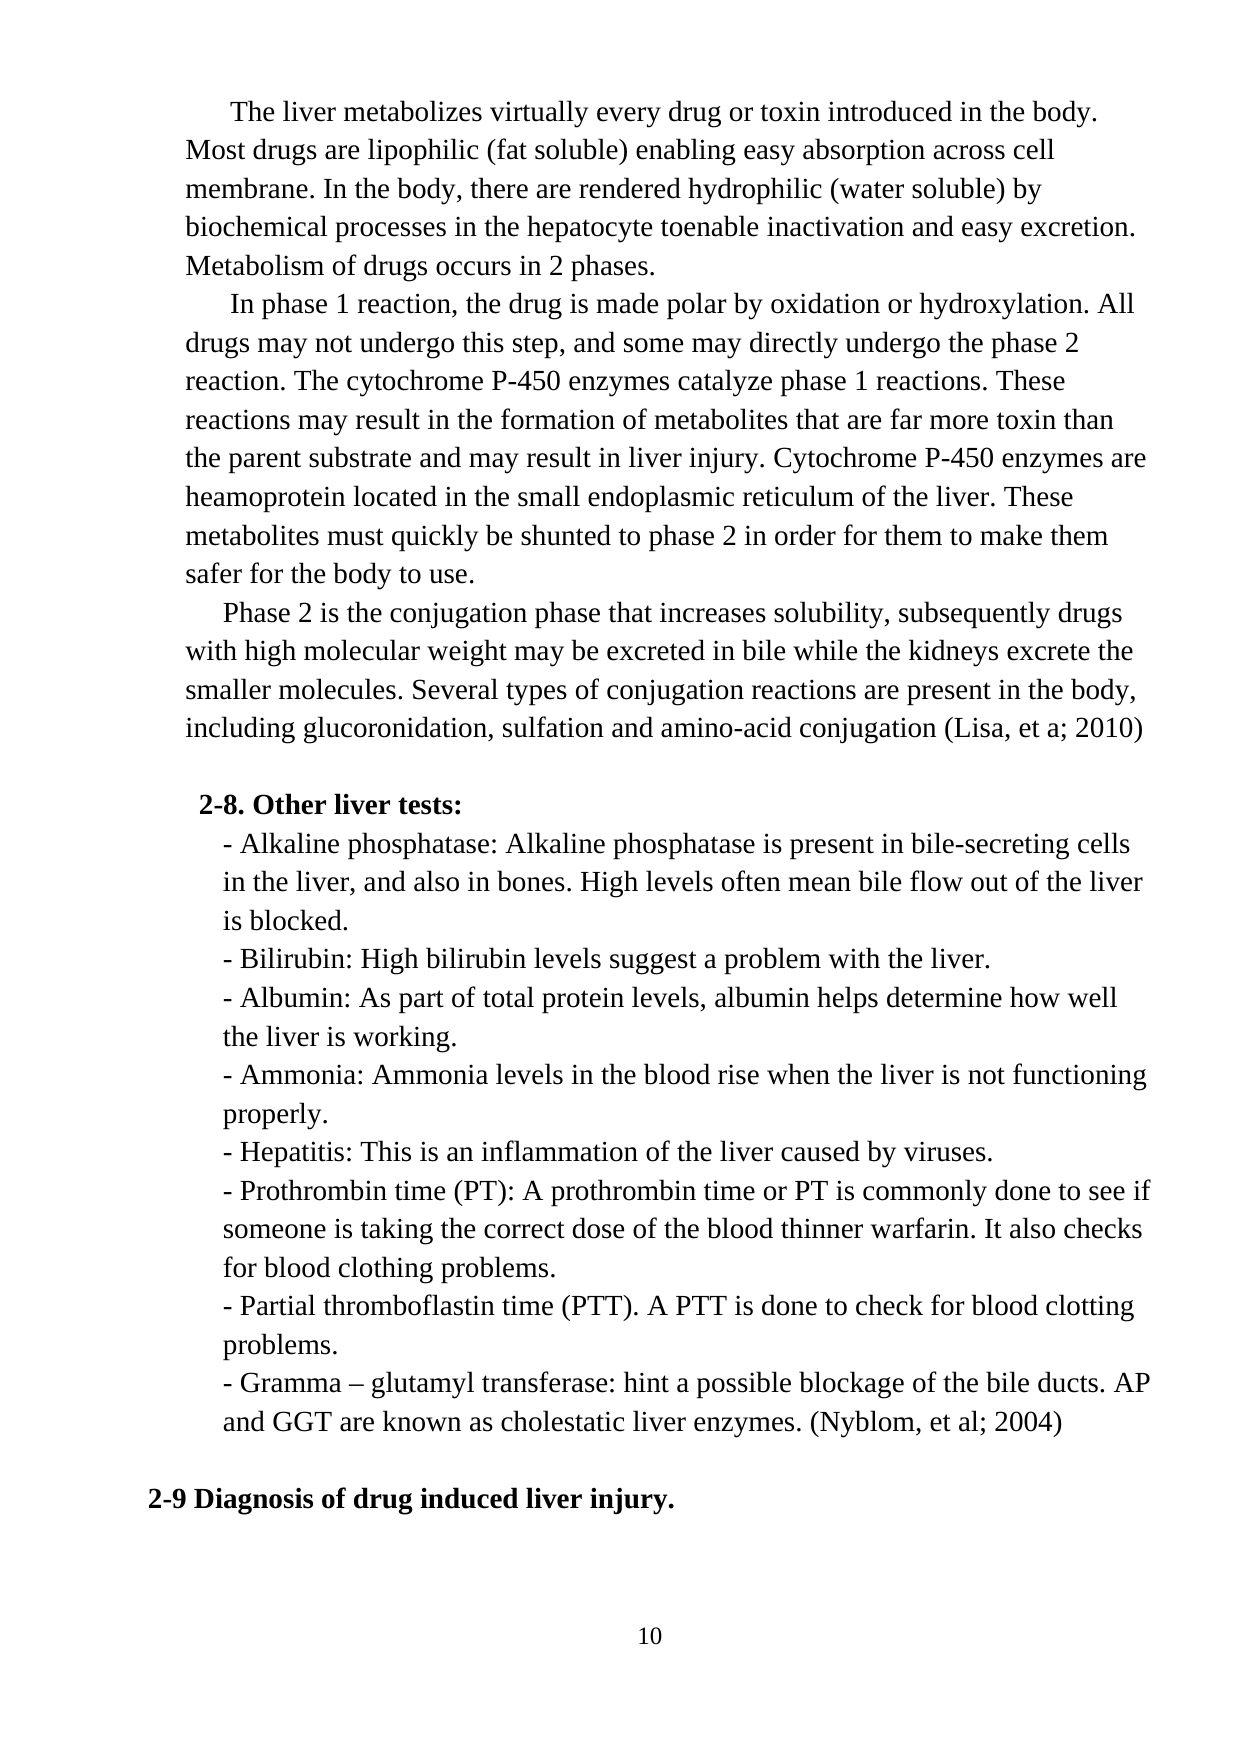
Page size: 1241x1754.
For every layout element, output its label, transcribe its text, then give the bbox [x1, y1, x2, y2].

text 2-8. Other liver tests: [148, 787, 1151, 821]
text - Gramma – glutamyl transferase: hint a possible blockage of the bile ducts. AP and GGT are known as cholestatic liver enzymes. (Nyblom, et al; 2004) [223, 1366, 1151, 1438]
text - Partial thromboflastin time (PTT). A PTT is done to check for blood clotting problems. [223, 1288, 1151, 1361]
text - Bilirubin: High bilirubin levels suggest a problem with the liver. [223, 942, 1151, 975]
text 2-9 Diagnosis of drug induced liver injury. [148, 1481, 1151, 1515]
text The liver metabolizes virtually every drug or toxin introduced in the body. Most drugs are lipophilic (fat soluble) enabling easy absorption across cell membrane. In the body, there are rendered hydrophilic (water soluble) by biochemical processes in the hepatocyte toenable inactivation and easy excretion. Metabolism of drugs occurs in 2 phases. [185, 94, 1151, 281]
text Phase 2 is the conjugation phase that increases solubility, subsequently drugs with high molecular weight may be excreted in bile while the kidneys excrete the smaller molecules. Several types of conjugation reactions are present in the body, including glucoronidation, sulfation and amino-acid conjugation (Lisa, et a; 2010) [185, 595, 1151, 744]
text - Ammonia: Ammonia levels in the blood rise when the liver is not functioning properly. [223, 1057, 1151, 1129]
text - Albumin: As part of total protein levels, albumin helps determine how well the liver is working. [223, 980, 1151, 1052]
text - Prothrombin time (PT): A prothrombin time or PT is commonly done to see if someone is taking the correct dose of the blood thinner warfarin. It also checks for blood clothing problems. [223, 1173, 1151, 1283]
text - Hepatitis: This is an inflammation of the liver caused by viruses. [223, 1134, 1151, 1168]
text - Alkaline phosphatase: Alkaline phosphatase is present in bile-secreting cells in the liver, and also in bones. High levels often mean bile flow out of the liver is blocked. [223, 826, 1151, 937]
text In phase 1 reaction, the drug is made polar by oxidation or hydroxylation. All drugs may not undergo this step, and some may directly undergo the phase 2 reaction. The cytochrome P-450 enzymes catalyze phase 1 reactions. These reactions may result in the formation of metabolites that are far more toxin than the parent substrate and may result in liver injury. Cytochrome P-450 enzymes are heamoprotein located in the small endoplasmic reticulum of the liver. These metabolites must quickly be shunted to phase 2 in order for them to make them safer for the body to use. [185, 286, 1151, 590]
